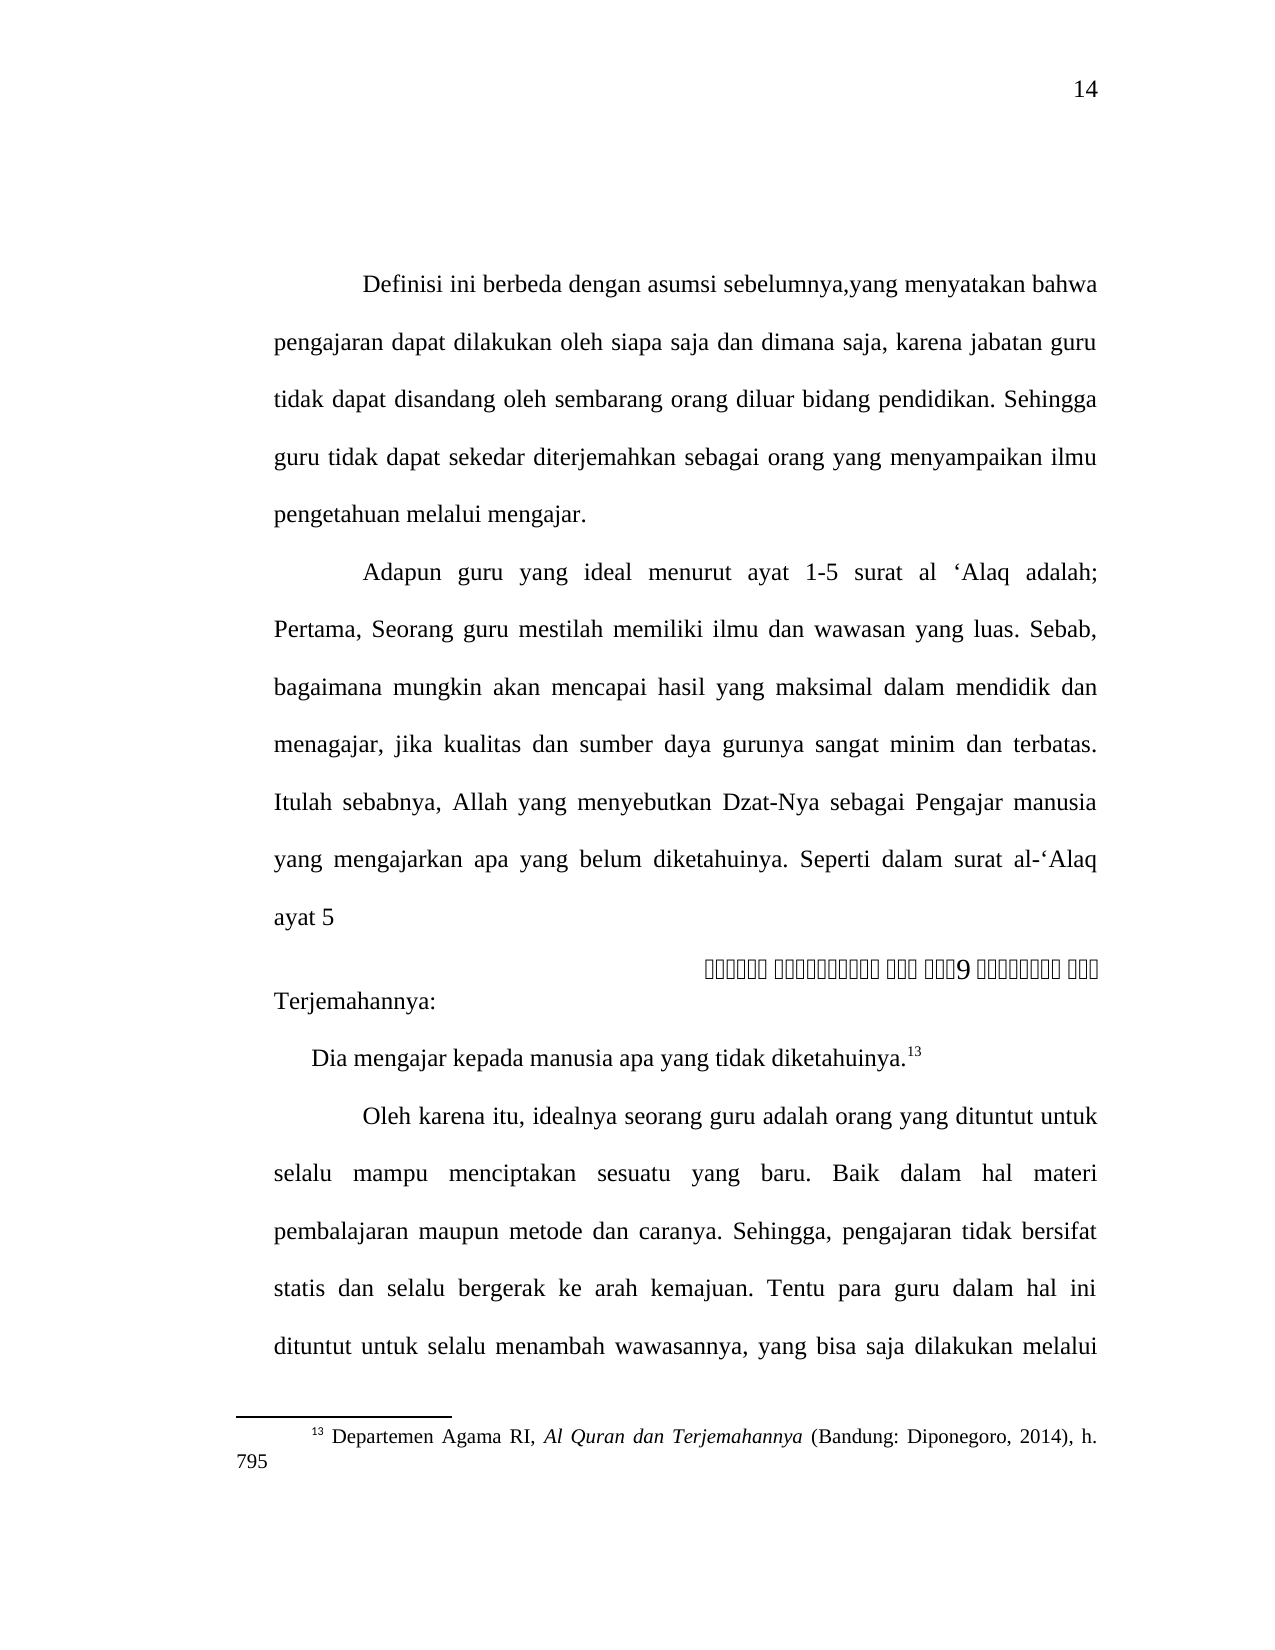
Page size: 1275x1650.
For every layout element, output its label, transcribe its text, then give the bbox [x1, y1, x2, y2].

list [274, 1101, 1098, 1359]
text Dia mengajar kepada manusia apa yang tidak diketahuinya. [236, 1043, 1098, 1072]
list Definisi ini berbeda dengan asumsi sebelumnya,yang menyatakan bahwa pengajaran dapat dilakukan oleh siapa saja dan dimana saja, karena jabatan guru tidak dapat disandang oleh sembarang orang diluar bidang pendidikan. Sehingga guru tidak dapat sekedar diterjemahkan sebagai orang yang menyampaikan ilmu pengetahuan melalui mengajar. [274, 269, 1098, 528]
text Terjemahannya: [236, 986, 1098, 1014]
list Adapun guru yang ideal menurut ayat 1-5 surat al ‘Alaq adalah; Pertama, Seorang guru mestilah memiliki ilmu dan wawasan yang luas. Sebab, bagaimana mungkin akan mencapai hasil yang maksimal dalam mendidik dan menagajar, jika kualitas dan sumber daya gurunya sangat minim dan terbatas. Itulah sebabnya, Allah yang menyebutkan Dzat-Nya sebagai Pengajar manusia yang mengajarkan apa yang belum diketahuinya. Seperti dalam surat al-‘Alaq ayat 5 [274, 557, 1098, 931]
